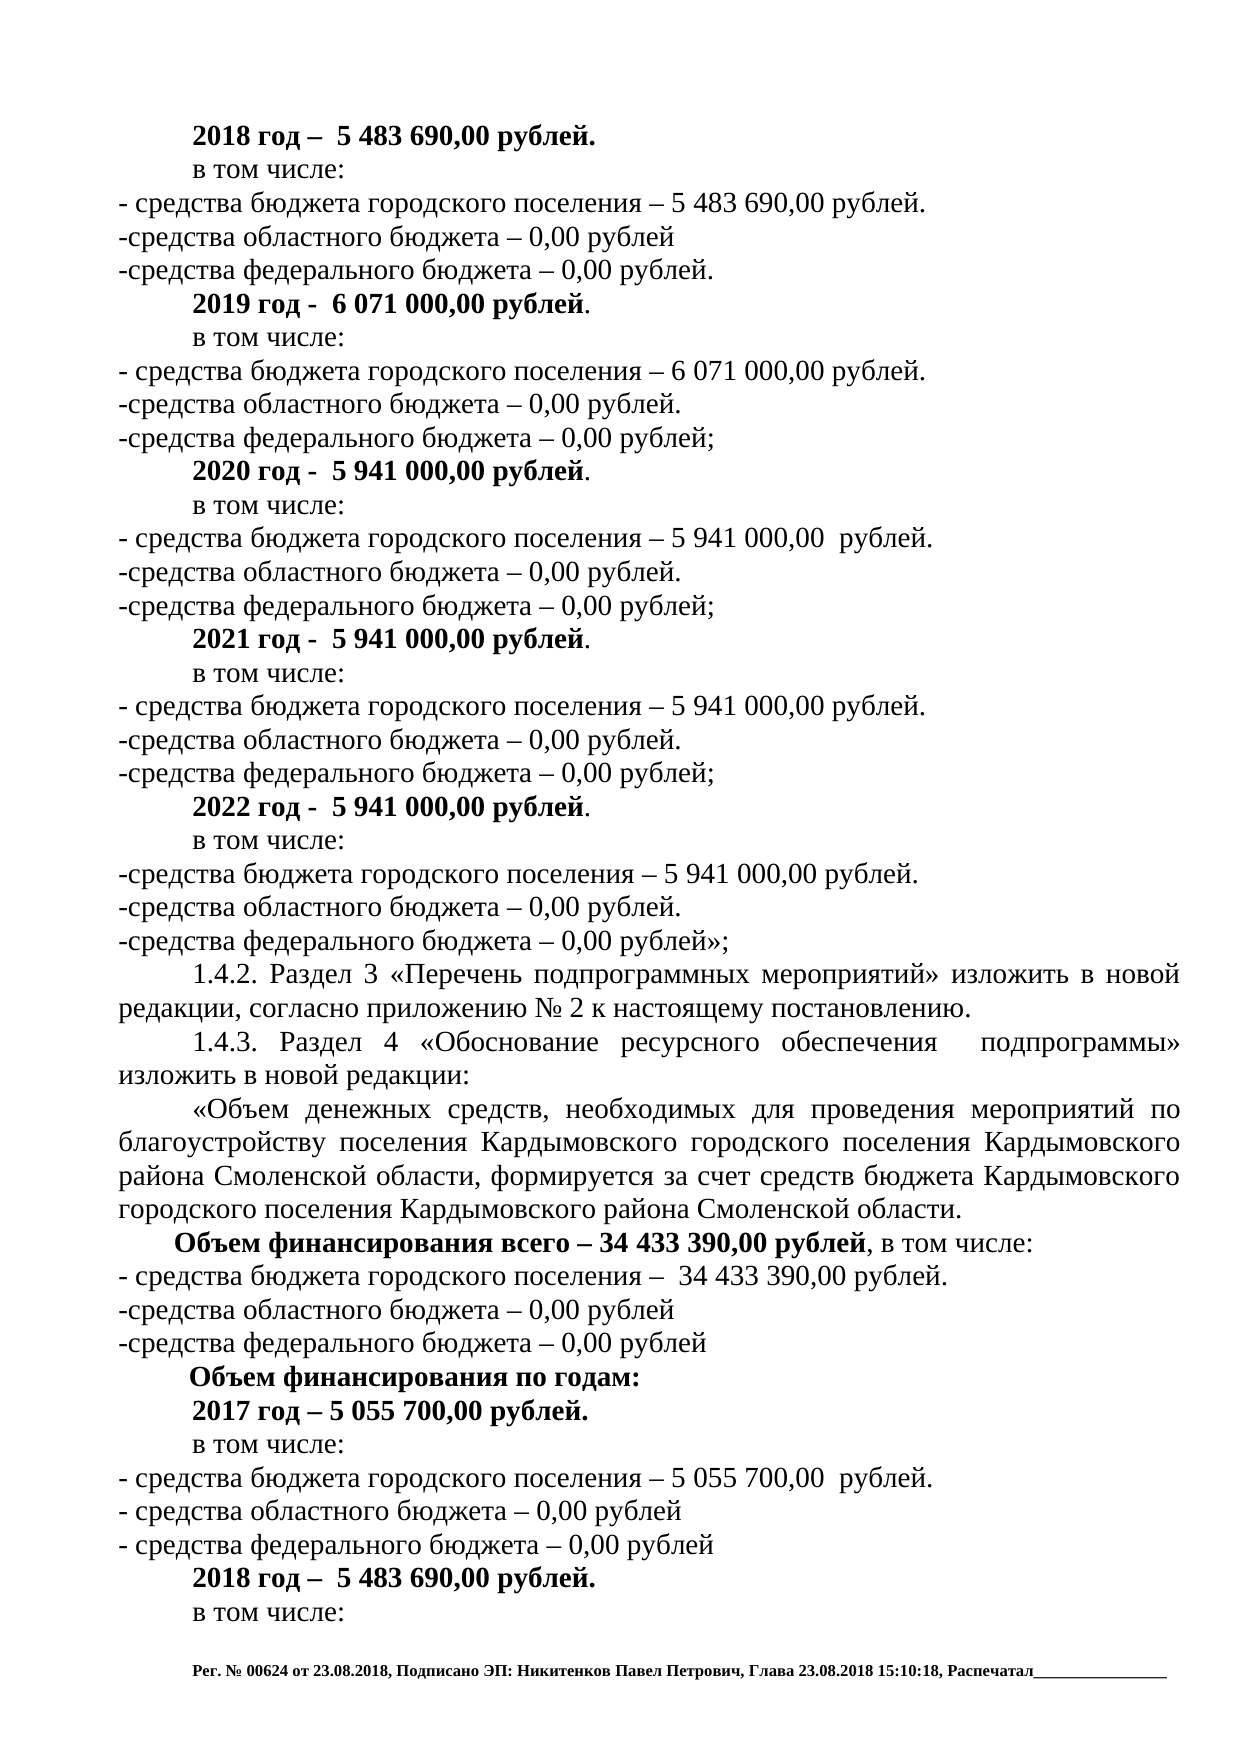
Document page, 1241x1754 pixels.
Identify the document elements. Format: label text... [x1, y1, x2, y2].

text -средства федерального бюджета – 0,00 рублей; [118, 420, 1181, 453]
text - средства бюджета городского поселения – 5 941 000,00 рублей. [118, 521, 1181, 554]
text 2021 год - 5 941 000,00 рублей. [118, 621, 1181, 655]
text - средства бюджета городского поселения – 34 433 390,00 рублей. [118, 1258, 1181, 1292]
text в том числе: [118, 152, 1181, 185]
text 2020 год - 5 941 000,00 рублей. [118, 453, 1181, 487]
text в том числе: [118, 319, 1181, 353]
text в том числе: [118, 1594, 1181, 1627]
text 2017 год – 5 055 700,00 рублей. [118, 1393, 1181, 1426]
text -средства федерального бюджета – 0,00 рублей»; [118, 923, 1181, 957]
text 1.4.2. Раздел 3 «Перечень подпрограммных мероприятий» изложить в новой редакции, согласно приложению № 2 к настоящему постановлению. [118, 957, 1181, 1024]
text в том числе: [118, 655, 1181, 688]
text - средства федерального бюджета – 0,00 рублей [118, 1527, 1181, 1560]
text - средства бюджета городского поселения – 5 483 690,00 рублей. [118, 185, 1181, 219]
text - средства областного бюджета – 0,00 рублей [118, 1493, 1181, 1527]
text Объем финансирования всего – 34 433 390,00 рублей, в том числе: [118, 1225, 1181, 1258]
text 2019 год - 6 071 000,00 рублей. [118, 286, 1181, 319]
text - средства бюджета городского поселения – 5 055 700,00 рублей. [118, 1460, 1181, 1493]
text -средства бюджета городского поселения – 5 941 000,00 рублей. [118, 856, 1181, 889]
text -средства федерального бюджета – 0,00 рублей; [118, 588, 1181, 621]
text в том числе: [118, 822, 1181, 856]
text Объем финансирования по годам: [118, 1359, 1181, 1393]
text - средства бюджета городского поселения – 5 941 000,00 рублей. [118, 688, 1181, 722]
text -средства федерального бюджета – 0,00 рублей. [118, 252, 1181, 286]
text 2018 год – 5 483 690,00 рублей. [118, 1560, 1181, 1594]
text 2018 год – 5 483 690,00 рублей. [118, 118, 1181, 152]
text 1.4.3. Раздел 4 «Обоснование ресурсного обеспечения подпрограммы» изложить в новой редакции: [118, 1024, 1181, 1091]
text -средства областного бюджета – 0,00 рублей. [118, 722, 1181, 755]
text -средства областного бюджета – 0,00 рублей. [118, 889, 1181, 923]
text -средства областного бюджета – 0,00 рублей [118, 219, 1181, 252]
text -средства федерального бюджета – 0,00 рублей; [118, 755, 1181, 789]
text в том числе: [118, 487, 1181, 521]
text -средства областного бюджета – 0,00 рублей. [118, 554, 1181, 588]
text -средства федерального бюджета – 0,00 рублей [118, 1326, 1181, 1359]
text 2022 год - 5 941 000,00 рублей. [118, 789, 1181, 822]
text в том числе: [118, 1426, 1181, 1460]
text - средства бюджета городского поселения – 6 071 000,00 рублей. [118, 353, 1181, 386]
text -средства областного бюджета – 0,00 рублей [118, 1292, 1181, 1326]
text «Объем денежных средств, необходимых для проведения мероприятий по благоустройству поселения Кардымовского городского поселения Кардымовского района Смоленской области, формируется за счет средств бюджета Кардымовского городского поселения Кардымовского района Смоленской области. [118, 1091, 1181, 1225]
text -средства областного бюджета – 0,00 рублей. [118, 386, 1181, 420]
